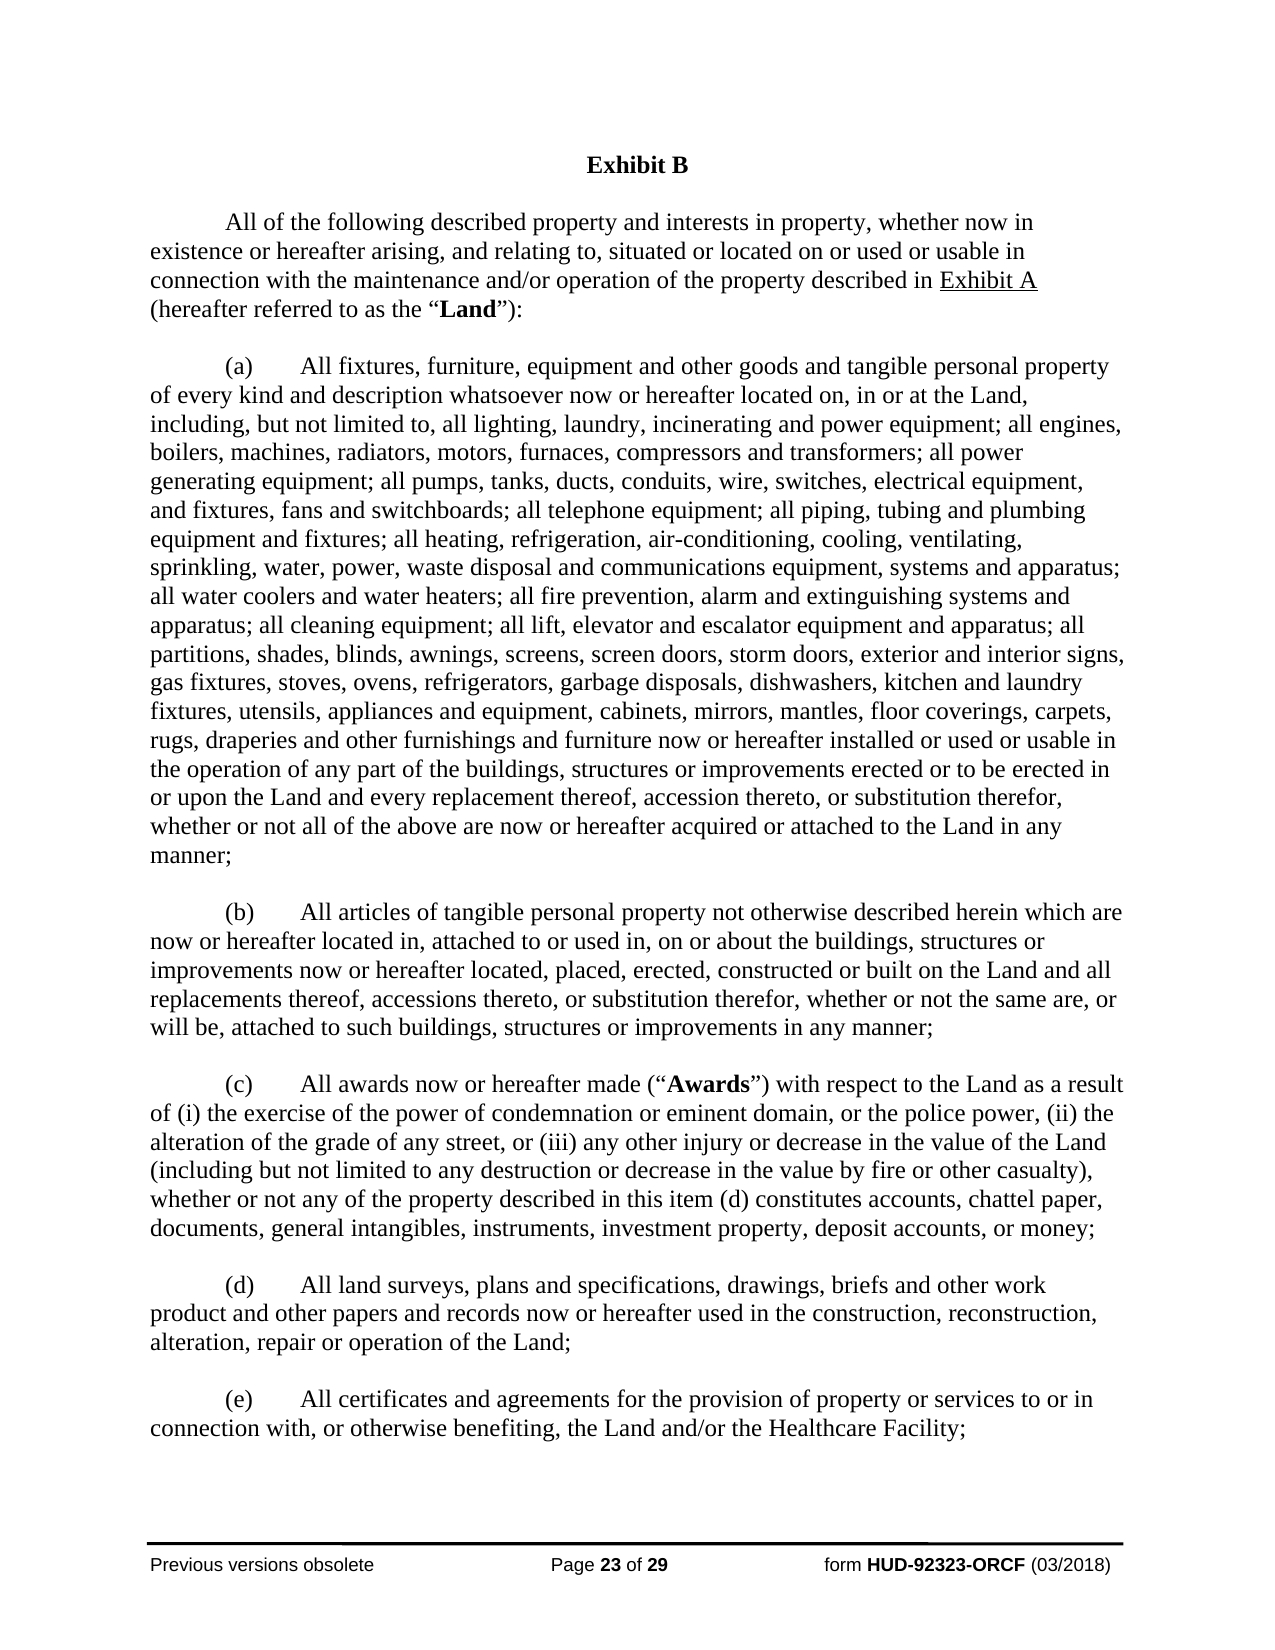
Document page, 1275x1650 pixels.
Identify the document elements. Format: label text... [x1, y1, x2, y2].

list All articles of tangible personal property not otherwise described herein which are now or hereafter located in, attached to or used in, on or about the buildings, structures or improvements now or hereafter located, placed, erected, constructed or built on the Land and all replacements thereof, accessions thereto, or substitution therefor, whether or not the same are, or will be, attached to such buildings, structures or improvements in any manner; [150, 897, 1125, 1041]
list All land surveys, plans and specifications, drawings, briefs and other work product and other papers and records now or hereafter used in the construction, reconstruction, alteration, repair or operation of the Land; [150, 1270, 1125, 1356]
list All certificates and agreements for the provision of property or services to or in connection with, or otherwise benefiting, the Land and/or the Healthcare Facility; [150, 1384, 1125, 1442]
text All of the following described property and interests in property, whether now in existence or hereafter arising, and relating to, situated or located on or used or usable in connection with the maintenance and/or operation of the property described in Exhibit A (hereafter referred to as the “Land”): [150, 207, 1125, 322]
list All fixtures, furniture, equipment and other goods and tangible personal property of every kind and description whatsoever now or hereafter located on, in or at the Land, including, but not limited to, all lighting, laundry, incinerating and power equipment; all engines, boilers, machines, radiators, motors, furnaces, compressors and transformers; all power generating equipment; all pumps, tanks, ducts, conduits, wire, switches, electrical equipment, and fixtures, fans and switchboards; all telephone equipment; all piping, tubing and plumbing equipment and fixtures; all heating, refrigeration, air-conditioning, cooling, ventilating, sprinkling, water, power, waste disposal and communications equipment, systems and apparatus; all water coolers and water heaters; all fire prevention, alarm and extinguishing systems and apparatus; all cleaning equipment; all lift, elevator and escalator equipment and apparatus; all partitions, shades, blinds, awnings, screens, screen doors, storm doors, exterior and interior signs, gas fixtures, stoves, ovens, refrigerators, garbage disposals, dishwashers, kitchen and laundry fixtures, utensils, appliances and equipment, cabinets, mirrors, mantles, floor coverings, carpets, rugs, draperies and other furnishings and furniture now or hereafter installed or used or usable in the operation of any part of the buildings, structures or improvements erected or to be erected in or upon the Land and every replacement thereof, accession thereto, or substitution therefor, whether or not all of the above are now or hereafter acquired or attached to the Land in any manner; [150, 351, 1125, 869]
list All awards now or hereafter made (“Awards”) with respect to the Land as a result of (i) the exercise of the power of condemnation or eminent domain, or the police power, (ii) the alteration of the grade of any street, or (iii) any other injury or decrease in the value of the Land (including but not limited to any destruction or decrease in the value by fire or other casualty), whether or not any of the property described in this item (d) constitutes accounts, chattel paper, documents, general intangibles, instruments, investment property, deposit accounts, or money; [150, 1069, 1125, 1242]
text Exhibit B [150, 150, 1125, 179]
